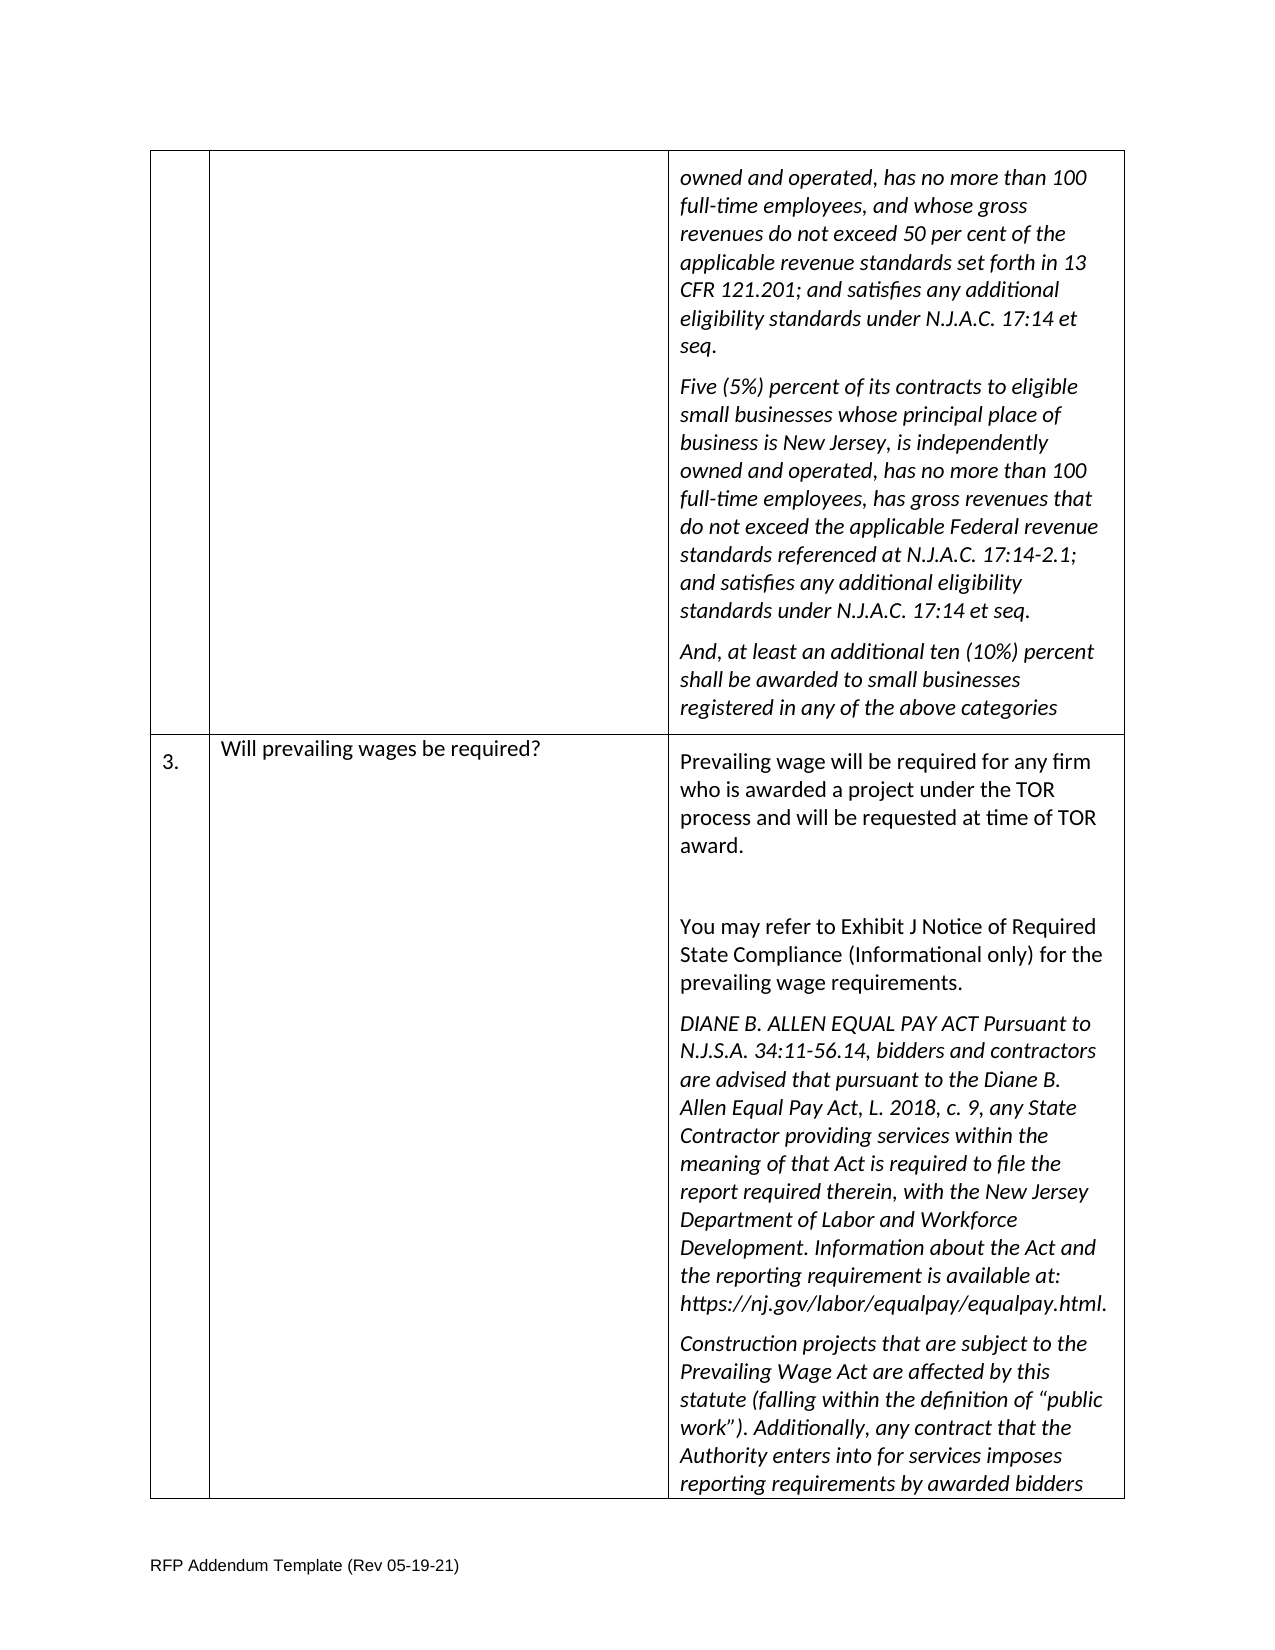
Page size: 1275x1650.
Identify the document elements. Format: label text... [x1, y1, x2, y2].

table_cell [210, 735, 668, 1497]
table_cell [669, 151, 1124, 733]
table_cell 3. [151, 735, 209, 1497]
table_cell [210, 151, 668, 733]
table_cell 2. [151, 151, 209, 733]
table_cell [669, 735, 1124, 1497]
